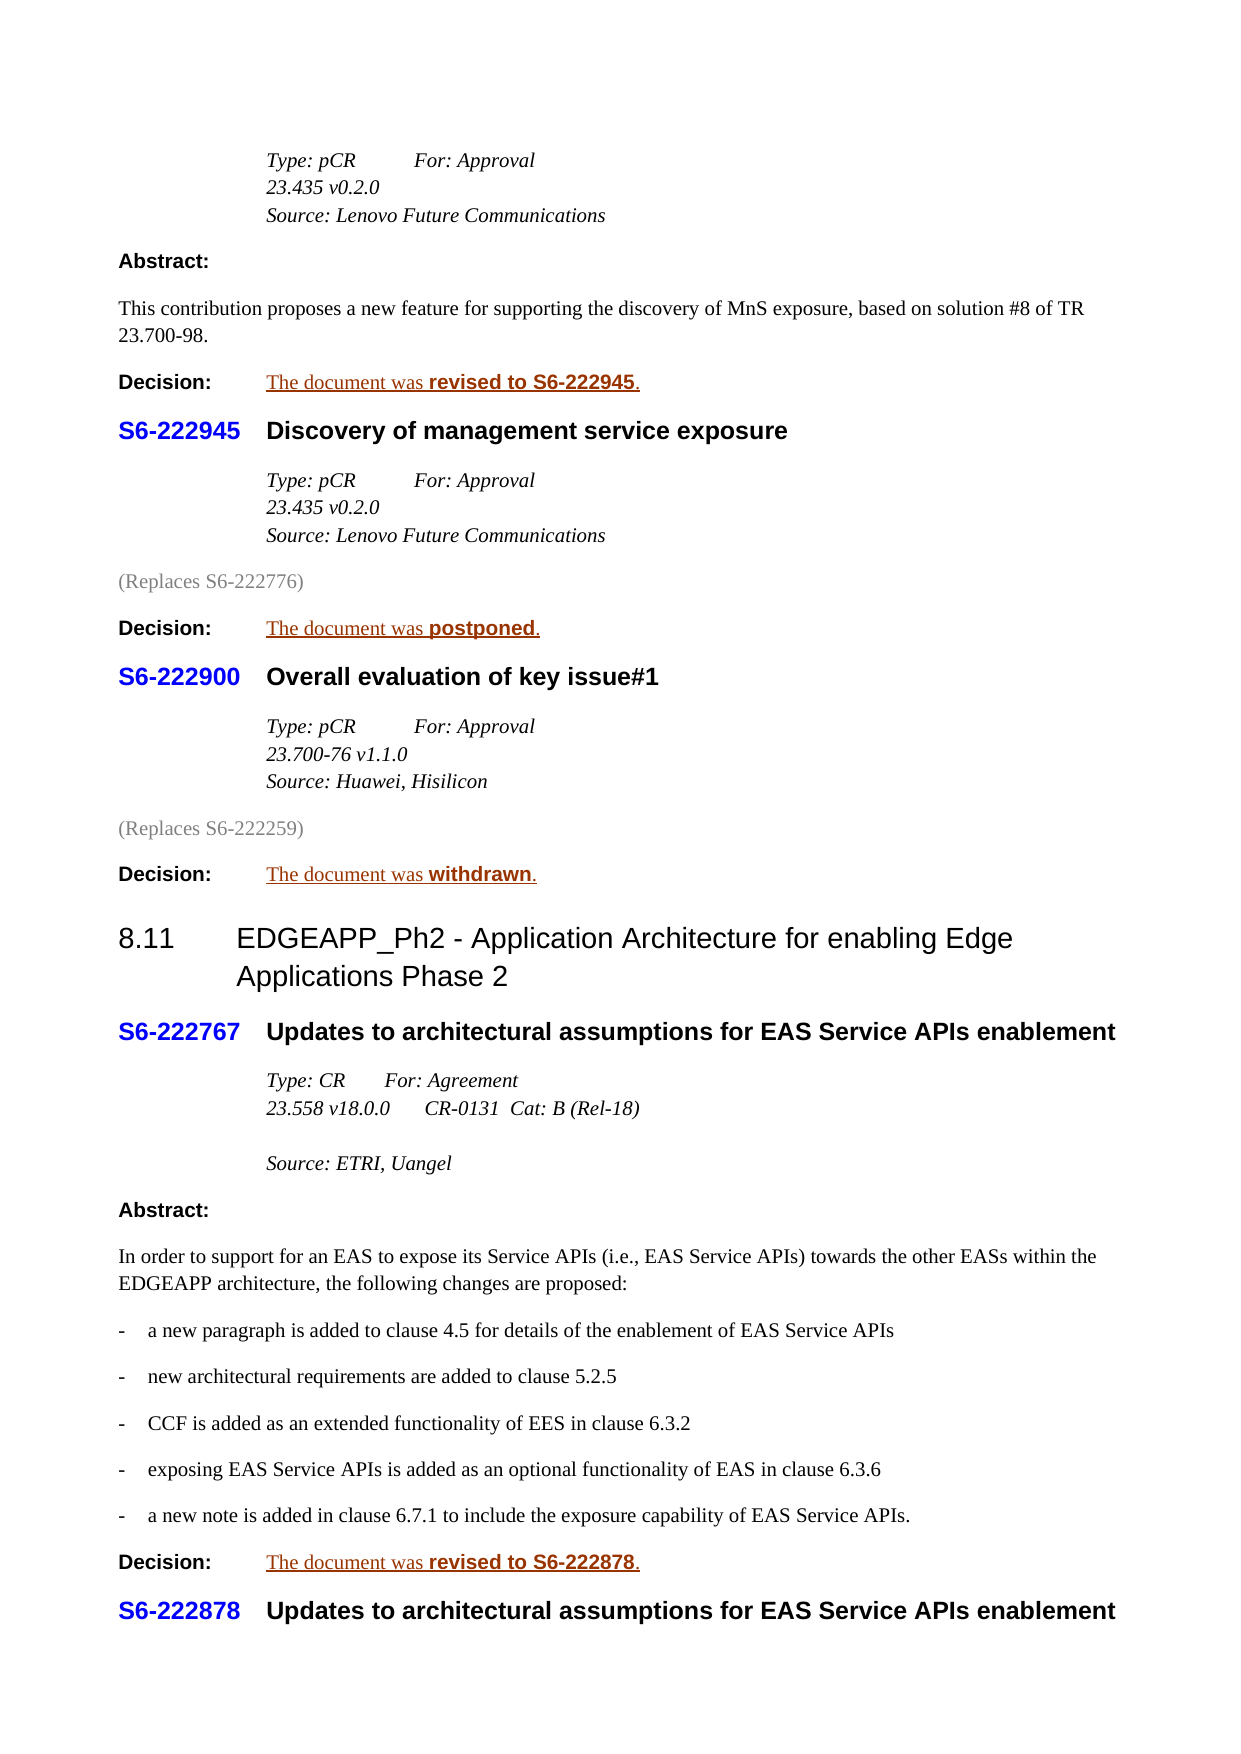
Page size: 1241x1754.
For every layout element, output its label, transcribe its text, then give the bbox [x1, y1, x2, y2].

text - a new paragraph is added to clause 4.5 for details of the enablement of EAS Service APIs [118, 1318, 1122, 1342]
text Decision: The document was postponed. [118, 616, 1122, 640]
text Type: pCR For: Approval 23.435 v0.2.0 Source: Lenovo Future Communications [118, 468, 1122, 547]
text Type: pCR For: Approval 23.435 v0.2.0 Source: Lenovo Future Communications [118, 148, 1122, 227]
text S6-222767 Updates to architectural assumptions for EAS Service APIs enablement [118, 1017, 1122, 1045]
text Type: CR For: Agreement 23.558 v18.0.0 CR-0131 Cat: B (Rel-18) Source: ETRI, Uangel [118, 1068, 1122, 1175]
text Abstract: [118, 249, 1122, 273]
subtitle 8.11 EDGEAPP_Ph2 - Application Architecture for enabling Edge Applications Phase 2 [118, 921, 1122, 993]
text - CCF is added as an extended functionality of EES in clause 6.3.2 [118, 1410, 1122, 1434]
text Type: pCR For: Approval 23.700-76 v1.1.0 Source: Huawei, Hisilicon [118, 714, 1122, 793]
text Abstract: [118, 1197, 1122, 1221]
text S6-222945 Discovery of management service exposure [118, 416, 1122, 445]
text - a new note is added in clause 6.7.1 to include the exposure capability of EAS Service APIs. [118, 1503, 1122, 1527]
text Decision: The document was revised to S6-222945. [118, 369, 1122, 394]
text (Replaces S6-222259) [118, 815, 1122, 839]
text Decision: The document was revised to S6-222878. [118, 1549, 1122, 1574]
text (Replaces S6-222776) [118, 569, 1122, 593]
text Decision: The document was withdrawn. [118, 862, 1122, 886]
text - new architectural requirements are added to clause 5.2.5 [118, 1364, 1122, 1388]
text S6-222900 Overall evaluation of key issue#1 [118, 662, 1122, 691]
text This contribution proposes a new feature for supporting the discovery of MnS exposure, based on solution #8 of TR 23.700-98. [118, 296, 1122, 347]
text - exposing EAS Service APIs is added as an optional functionality of EAS in clause 6.3.6 [118, 1457, 1122, 1481]
text In order to support for an EAS to expose its Service APIs (i.e., EAS Service APIs) towards the other EASs within the EDGEAPP architecture, the following changes are proposed: [118, 1244, 1122, 1295]
text S6-222878 Updates to architectural assumptions for EAS Service APIs enablement [118, 1596, 1122, 1625]
